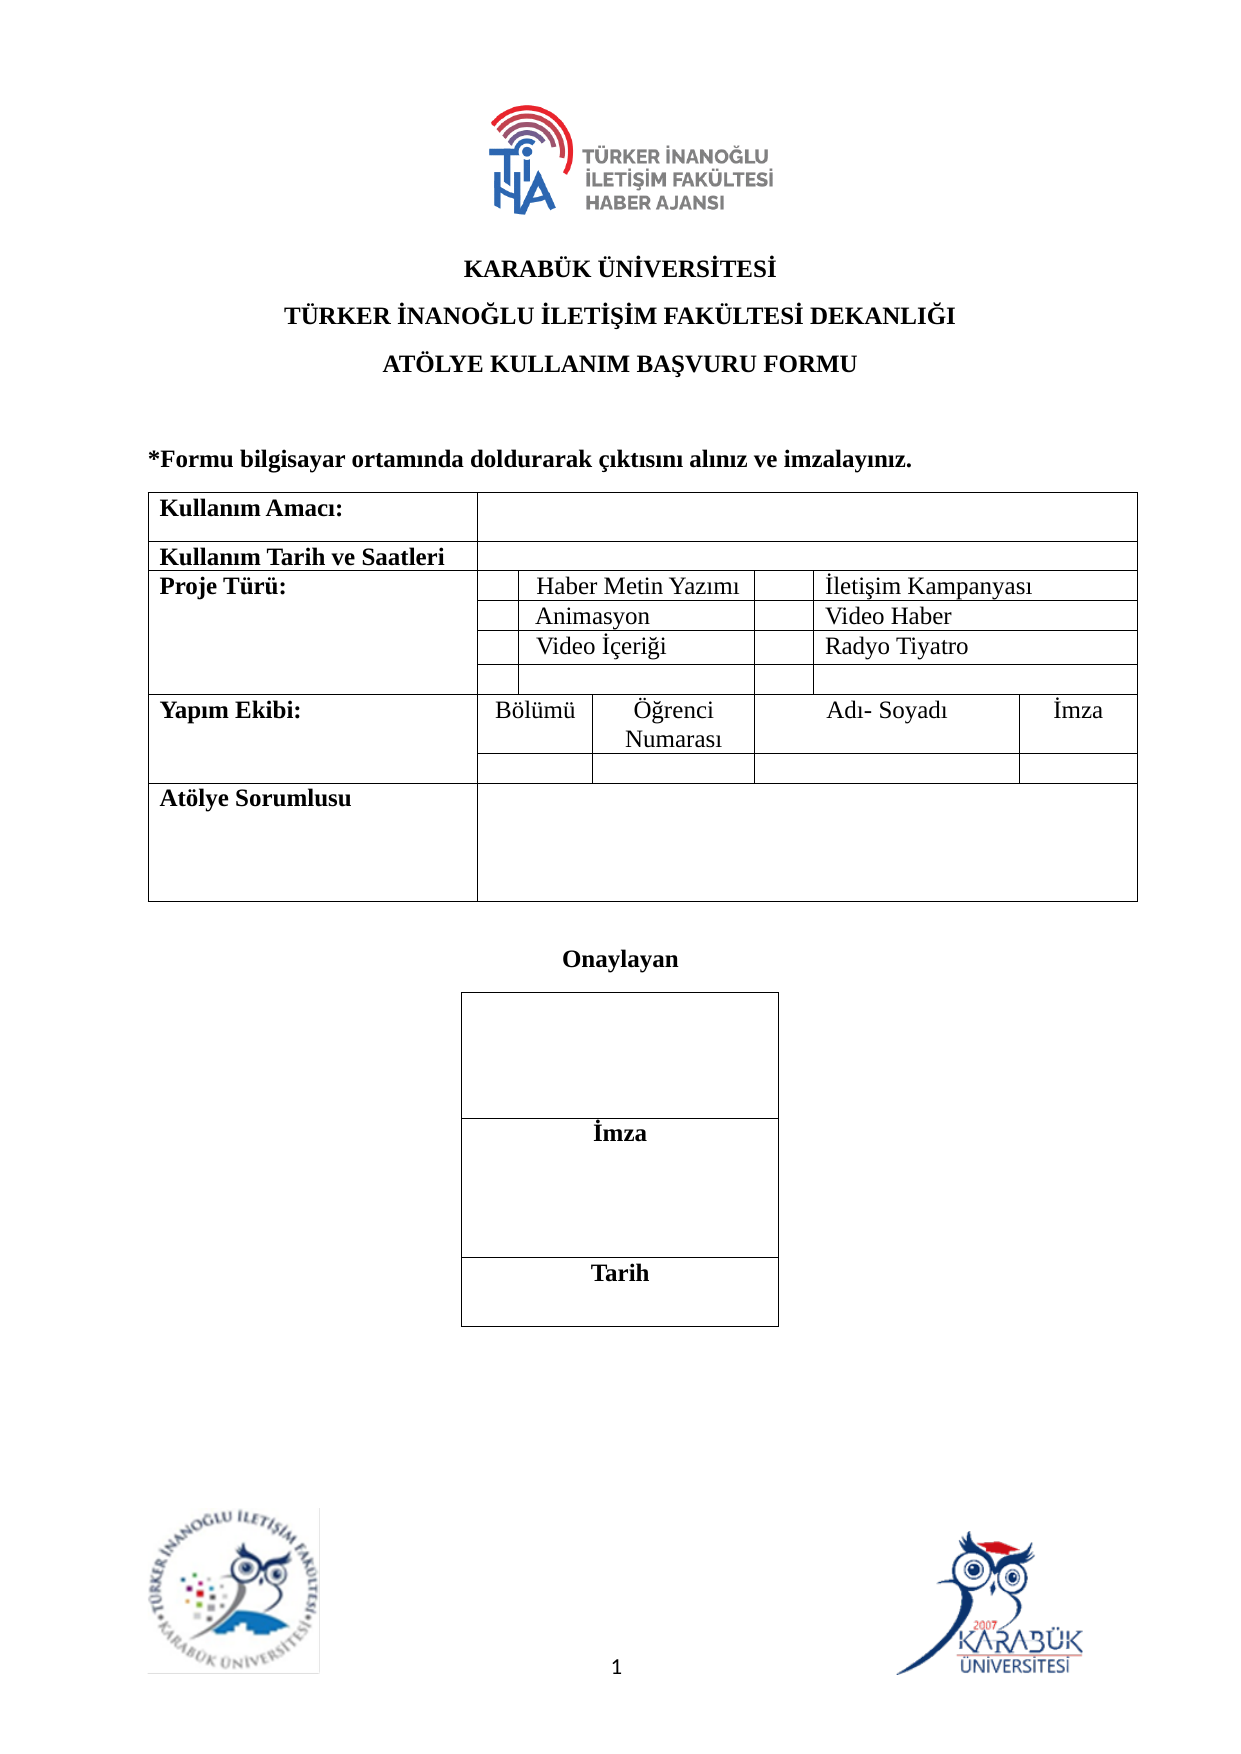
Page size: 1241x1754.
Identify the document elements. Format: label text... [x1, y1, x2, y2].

table_cell [478, 571, 518, 600]
table_cell [478, 542, 1137, 570]
table_cell Yapım Ekibi: [149, 695, 477, 782]
table_cell [478, 601, 518, 630]
table_cell [478, 665, 518, 694]
table_cell Adı- Soyadı [755, 695, 1019, 753]
text Onaylayan [148, 944, 1093, 973]
picture [896, 1531, 1083, 1675]
text KARABÜK ÜNİVERSİTESİ [148, 254, 1093, 282]
table_cell Öğrenci Numarası [593, 695, 754, 753]
table_cell [519, 665, 754, 694]
table_cell Animasyon [519, 601, 754, 630]
table_cell [814, 665, 1137, 694]
table_cell [593, 754, 754, 782]
table_cell İmza [1020, 695, 1137, 753]
table_cell [1020, 754, 1137, 782]
table_cell [478, 754, 592, 782]
table_cell Radyo Tiyatro [814, 631, 1137, 664]
table_cell [755, 601, 813, 630]
picture [147, 1508, 321, 1675]
table_cell Proje Türü: [149, 571, 477, 694]
table_header [478, 493, 1137, 541]
table_cell İletişim Kampanyası [814, 571, 1137, 600]
picture [427, 73, 814, 254]
table_cell [755, 631, 813, 664]
table_cell [755, 754, 1019, 782]
table_cell [478, 631, 518, 664]
table_cell Video İçeriği [519, 631, 754, 664]
text *Formu bilgisayar ortamında doldurarak çıktısını alınız ve imzalayınız. [148, 444, 1093, 473]
table_header Kullanım Amacı: [149, 493, 477, 541]
table_cell Kullanım Tarih ve Saatleri [149, 542, 477, 570]
table_cell İmza [462, 1119, 778, 1257]
table_cell Atölye Sorumlusu [149, 784, 477, 901]
table_cell Video Haber [814, 601, 1137, 630]
text ATÖLYE KULLANIM BAŞVURU FORMU [148, 349, 1093, 378]
text TÜRKER İNANOĞLU İLETİŞİM FAKÜLTESİ DEKANLIĞI [148, 301, 1093, 330]
table_cell Bölümü [478, 695, 592, 753]
table_cell Tarih [462, 1258, 778, 1326]
table_cell [755, 571, 813, 600]
table_cell [755, 665, 813, 694]
table_header [462, 993, 778, 1117]
table_cell Haber Metin Yazımı [519, 571, 754, 600]
table_cell [478, 784, 1137, 901]
